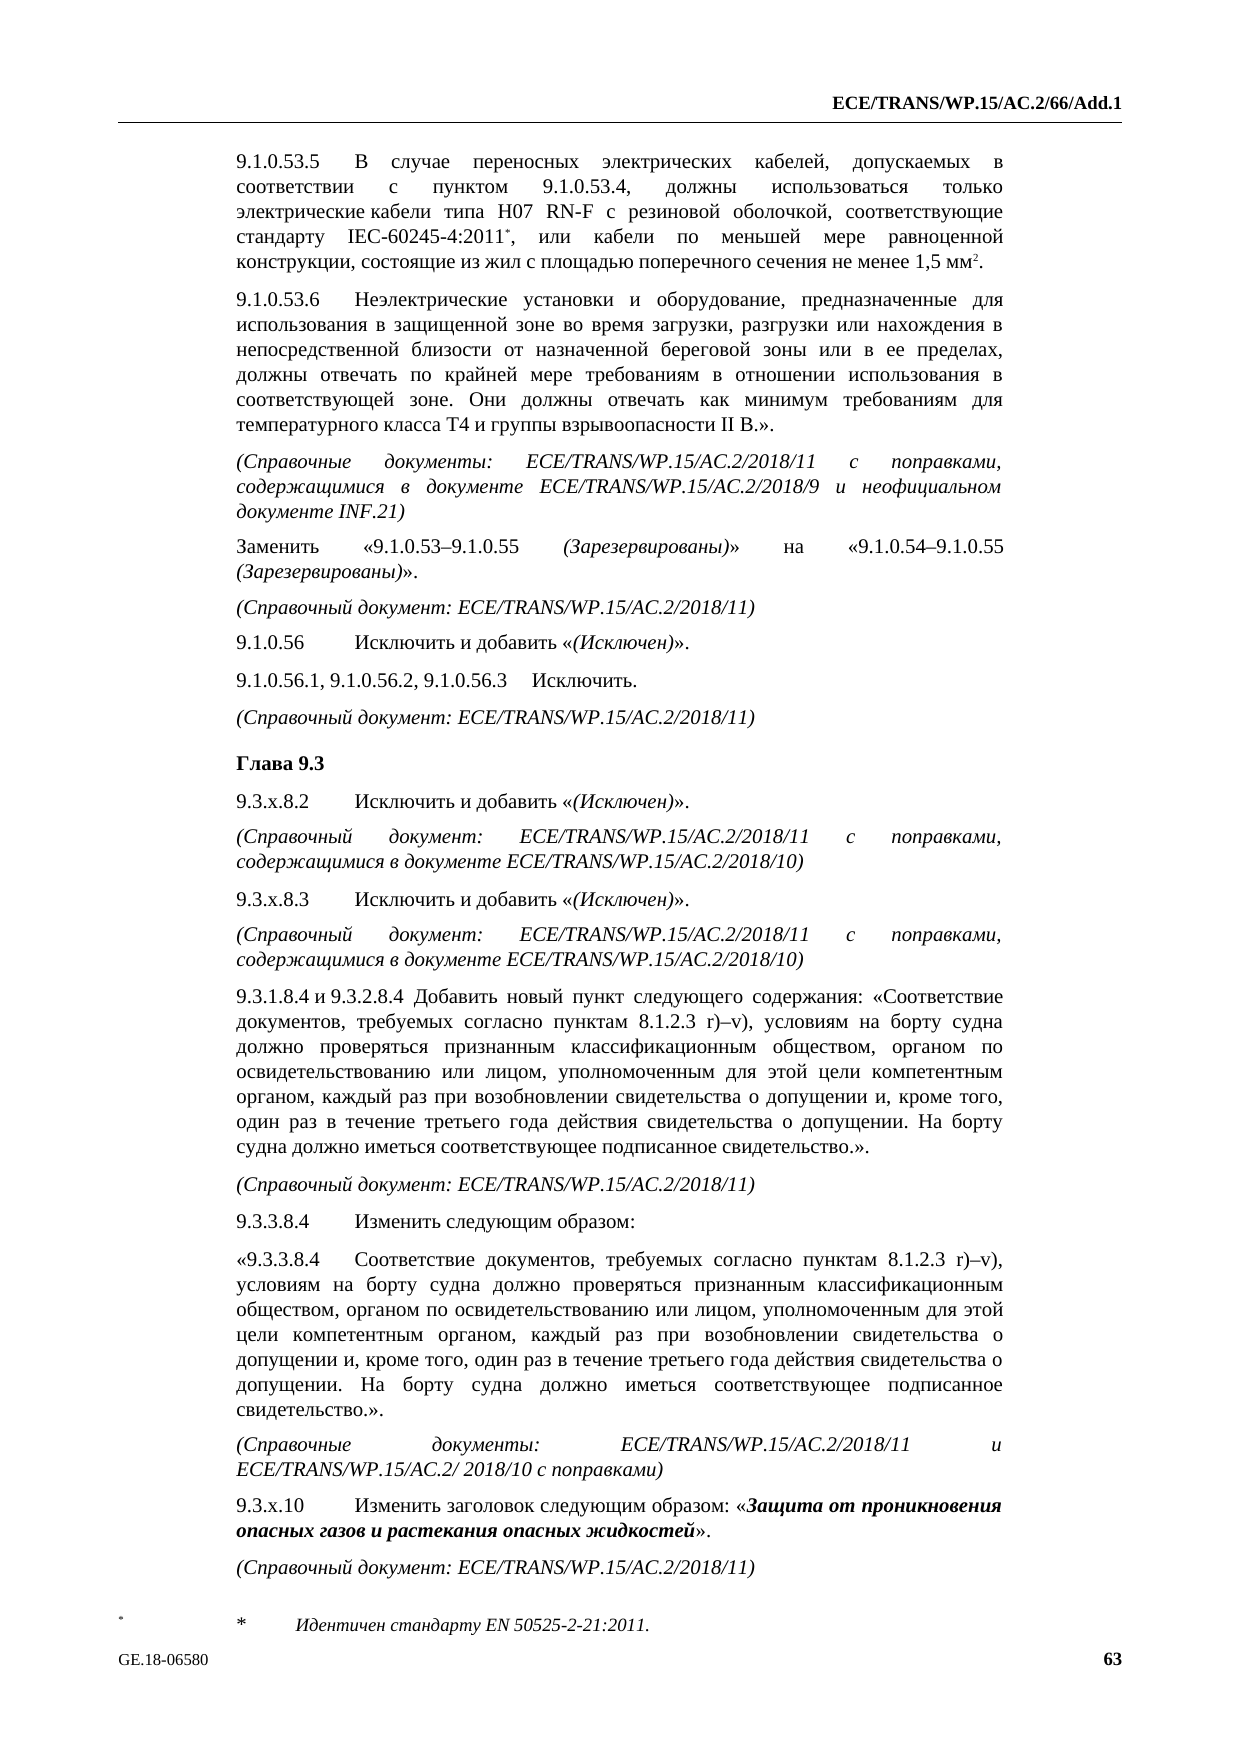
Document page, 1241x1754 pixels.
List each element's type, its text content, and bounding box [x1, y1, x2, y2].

text 9.3.1.8.4 и 9.3.2.8.4 Добавить новый пункт следующего содержания: «Соответствие документов, требуемых согласно пунктам 8.1.2.3 r)–v), условиям на борту судна должно проверяться признанным классификационным обществом, органом по освидетельствованию или лицом, уполномоченным для этой цели компетентным органом, каждый раз при возобновлении свидетельства о допущении и, кроме того, один раз в течение третьего года действия свидетельства о допущении. На борту судна должно иметься соответствующее подписанное свидетельство.». [236, 983, 1004, 1158]
text 9.1.0.56.1, 9.1.0.56.2, 9.1.0.56.3 Исключить. [236, 667, 1004, 692]
text (Справочный документ: ECE/TRANS/WP.15/AC.2/2018/11) [236, 704, 1004, 729]
text (Справочные документы: ECE/TRANS/WP.15/AC.2/2018/11 с поправками, содержащимися в документе ECE/TRANS/WP.15/AC.2/2018/9 и неофициальном документе INF.21) [236, 448, 1004, 523]
text 9.3.x.8.3 Исключить и добавить «(Исключен)». [236, 886, 1004, 911]
text 9.3.x.8.2 Исключить и добавить «(Исключен)». [236, 788, 1004, 813]
text (Справочный документ: ECE/TRANS/WP.15/AC.2/2018/11) [236, 1554, 1004, 1579]
text Глава 9.3 [118, 750, 1004, 775]
text 9.1.0.56 Исключить и добавить «(Исключен)». [236, 629, 1004, 654]
text Заменить «9.1.0.53–9.1.0.55 (Зарезервированы)» на «9.1.0.54–9.1.0.55 (Зарезервированы)». [236, 533, 1004, 583]
text (Справочные документы: ECE/TRANS/WP.15/AC.2/2018/11 и ECE/TRANS/WP.15/AC.2/ 2018/10 с поправками) [236, 1431, 1004, 1481]
text 9.1.0.53.5 В случае переносных электрических кабелей, допускаемых в соответствии с пунктом 9.1.0.53.4, должны использоваться только электрические кабели типа H07 RN-F с резиновой оболочкой, соответствующие стандарту IEC-60245-4:2011*, или кабели по меньшей мере равноценной конструкции, состоящие из жил с площадью поперечного сечения не менее 1,5 мм2. [236, 148, 1004, 273]
text (Справочный документ: ECE/TRANS/WP.15/AC.2/2018/11 с поправками, содержащимися в документе ECE/TRANS/WP.15/AC.2/2018/10) [236, 823, 1004, 873]
text (Справочный документ: ECE/TRANS/WP.15/AC.2/2018/11) [236, 594, 1004, 619]
text 9.1.0.53.6 Неэлектрические установки и оборудование, предназначенные для использования в защищенной зоне во время загрузки, разгрузки или нахождения в непосредственной близости от назначенной береговой зоны или в ее пределах, должны отвечать по крайней мере требованиям в отношении использования в соответствующей зоне. Они должны отвечать как минимум требованиям для температурного класса Т4 и группы взрывоопасности II В.». [236, 286, 1004, 436]
text 9.3.x.10 Изменить заголовок следующим образом: «Защита от проникновения опасных газов и растекания опасных жидкостей». [236, 1492, 1004, 1542]
text (Справочный документ: ECE/TRANS/WP.15/AC.2/2018/11) [236, 1171, 1004, 1196]
text 9.3.3.8.4 Изменить следующим образом: [236, 1208, 1004, 1233]
text «9.3.3.8.4 Соответствие документов, требуемых согласно пунктам 8.1.2.3 r)–v), условиям на борту судна должно проверяться признанным классификационным обществом, органом по освидетельствованию или лицом, уполномоченным для этой цели компетентным органом, каждый раз при возобновлении свидетельства о допущении и, кроме того, один раз в течение третьего года действия свидетельства о допущении. На борту судна должно иметься соответствующее подписанное свидетельство.». [236, 1246, 1004, 1421]
text (Справочный документ: ECE/TRANS/WP.15/AC.2/2018/11 с поправками, содержащимися в документе ECE/TRANS/WP.15/AC.2/2018/10) [236, 921, 1004, 971]
